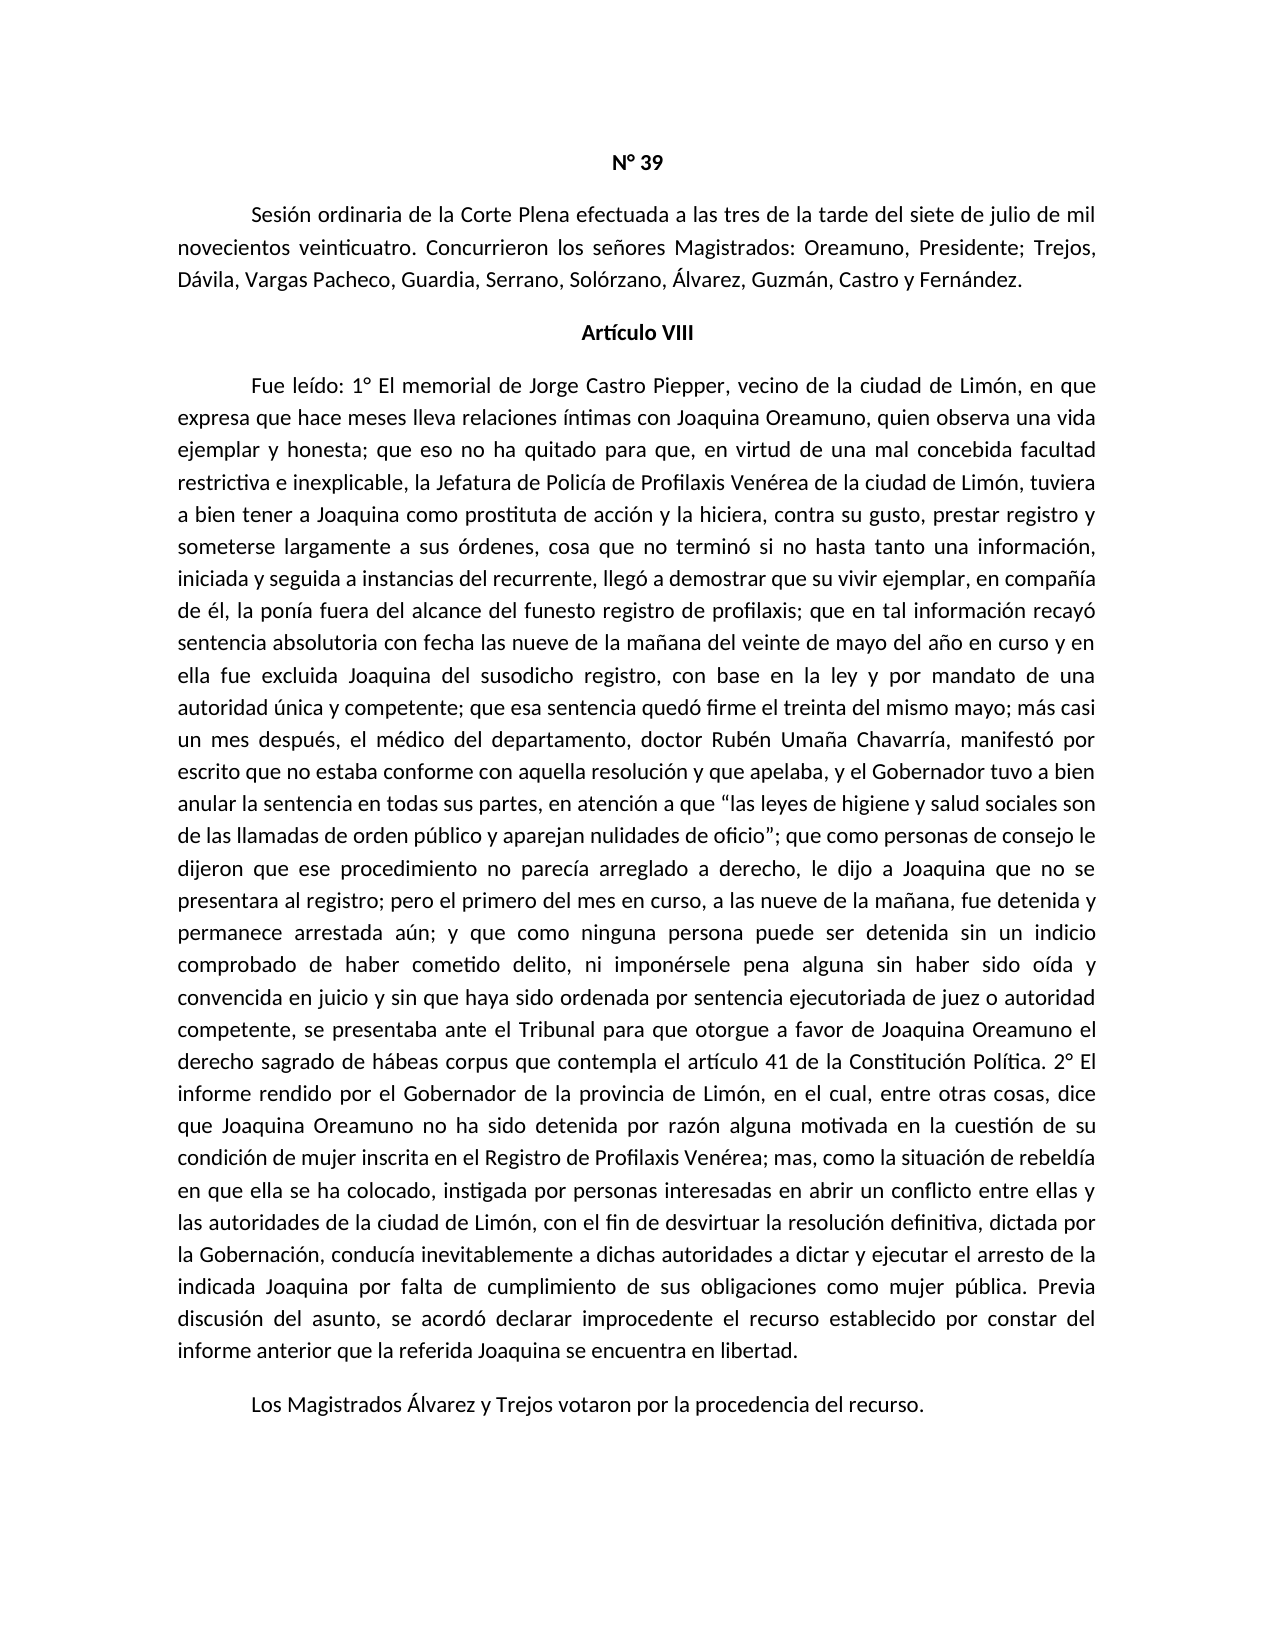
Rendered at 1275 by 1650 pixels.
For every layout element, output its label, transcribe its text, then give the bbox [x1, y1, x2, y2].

text N° 39 [177, 148, 1098, 176]
text Sesión ordinaria de la Corte Plena efectuada a las tres de la tarde del siete de julio de mil novecientos veinticuatro. Concurrieron los señores Magistrados: Oreamuno, Presidente; Trejos, Dávila, Vargas Pacheco, Guardia, Serrano, Solórzano, Álvarez, Guzmán, Castro y Fernández. [177, 201, 1098, 293]
text Fue leído: 1° El memorial de Jorge Castro Piepper, vecino de la ciudad de Limón, en que expresa que hace meses lleva relaciones íntimas con Joaquina Oreamuno, quien observa una vida ejemplar y honesta; que eso no ha quitado para que, en virtud de una mal concebida facultad restrictiva e inexplicable, la Jefatura de Policía de Profilaxis Venérea de la ciudad de Limón, tuviera a bien tener a Joaquina como prostituta de acción y la hiciera, contra su gusto, prestar registro y someterse largamente a sus órdenes, cosa que no terminó si no hasta tanto una información, iniciada y seguida a instancias del recurrente, llegó a demostrar que su vivir ejemplar, en compañía de él, la ponía fuera del alcance del funesto registro de profilaxis; que en tal información recayó sentencia absolutoria con fecha las nueve de la mañana del veinte de mayo del año en curso y en ella fue excluida Joaquina del susodicho registro, con base en la ley y por mandato de una autoridad única y competente; que esa sentencia quedó firme el treinta del mismo mayo; más casi un mes después, el médico del departamento, doctor Rubén Umaña Chavarría, manifestó por escrito que no estaba conforme con aquella resolución y que apelaba, y el Gobernador tuvo a bien anular la sentencia en todas sus partes, en atención a que “las leyes de higiene y salud sociales son de las llamadas de orden público y aparejan nulidades de oficio”; que como personas de consejo le dijeron que ese procedimiento no parecía arreglado a derecho, le dijo a Joaquina que no se presentara al registro; pero el primero del mes en curso, a las nueve de la mañana, fue detenida y permanece arrestada aún; y que como ninguna persona puede ser detenida sin un indicio comprobado de haber cometido delito, ni imponérsele pena alguna sin haber sido oída y convencida en juicio y sin que haya sido ordenada por sentencia ejecutoriada de juez o autoridad competente, se presentaba ante el Tribunal para que otorgue a favor de Joaquina Oreamuno el derecho sagrado de hábeas corpus que contempla el artículo 41 de la Constitución Política. 2° El informe rendido por el Gobernador de la provincia de Limón, en el cual, entre otras cosas, dice que Joaquina Oreamuno no ha sido detenida por razón alguna motivada en la cuestión de su condición de mujer inscrita en el Registro de Profilaxis Venérea; mas, como la situación de rebeldía en que ella se ha colocado, instigada por personas interesadas en abrir un conflicto entre ellas y las autoridades de la ciudad de Limón, con el fin de desvirtuar la resolución definitiva, dictada por la Gobernación, conducía inevitablemente a dichas autoridades a dictar y ejecutar el arresto de la indicada Joaquina por falta de cumplimiento de sus obligaciones como mujer pública. Previa discusión del asunto, se acordó declarar improcedente el recurso establecido por constar del informe anterior que la referida Joaquina se encuentra en libertad. [177, 371, 1098, 1365]
text Los Magistrados Álvarez y Trejos votaron por la procedencia del recurso. [177, 1390, 1098, 1418]
text Artículo VIII [177, 318, 1098, 346]
